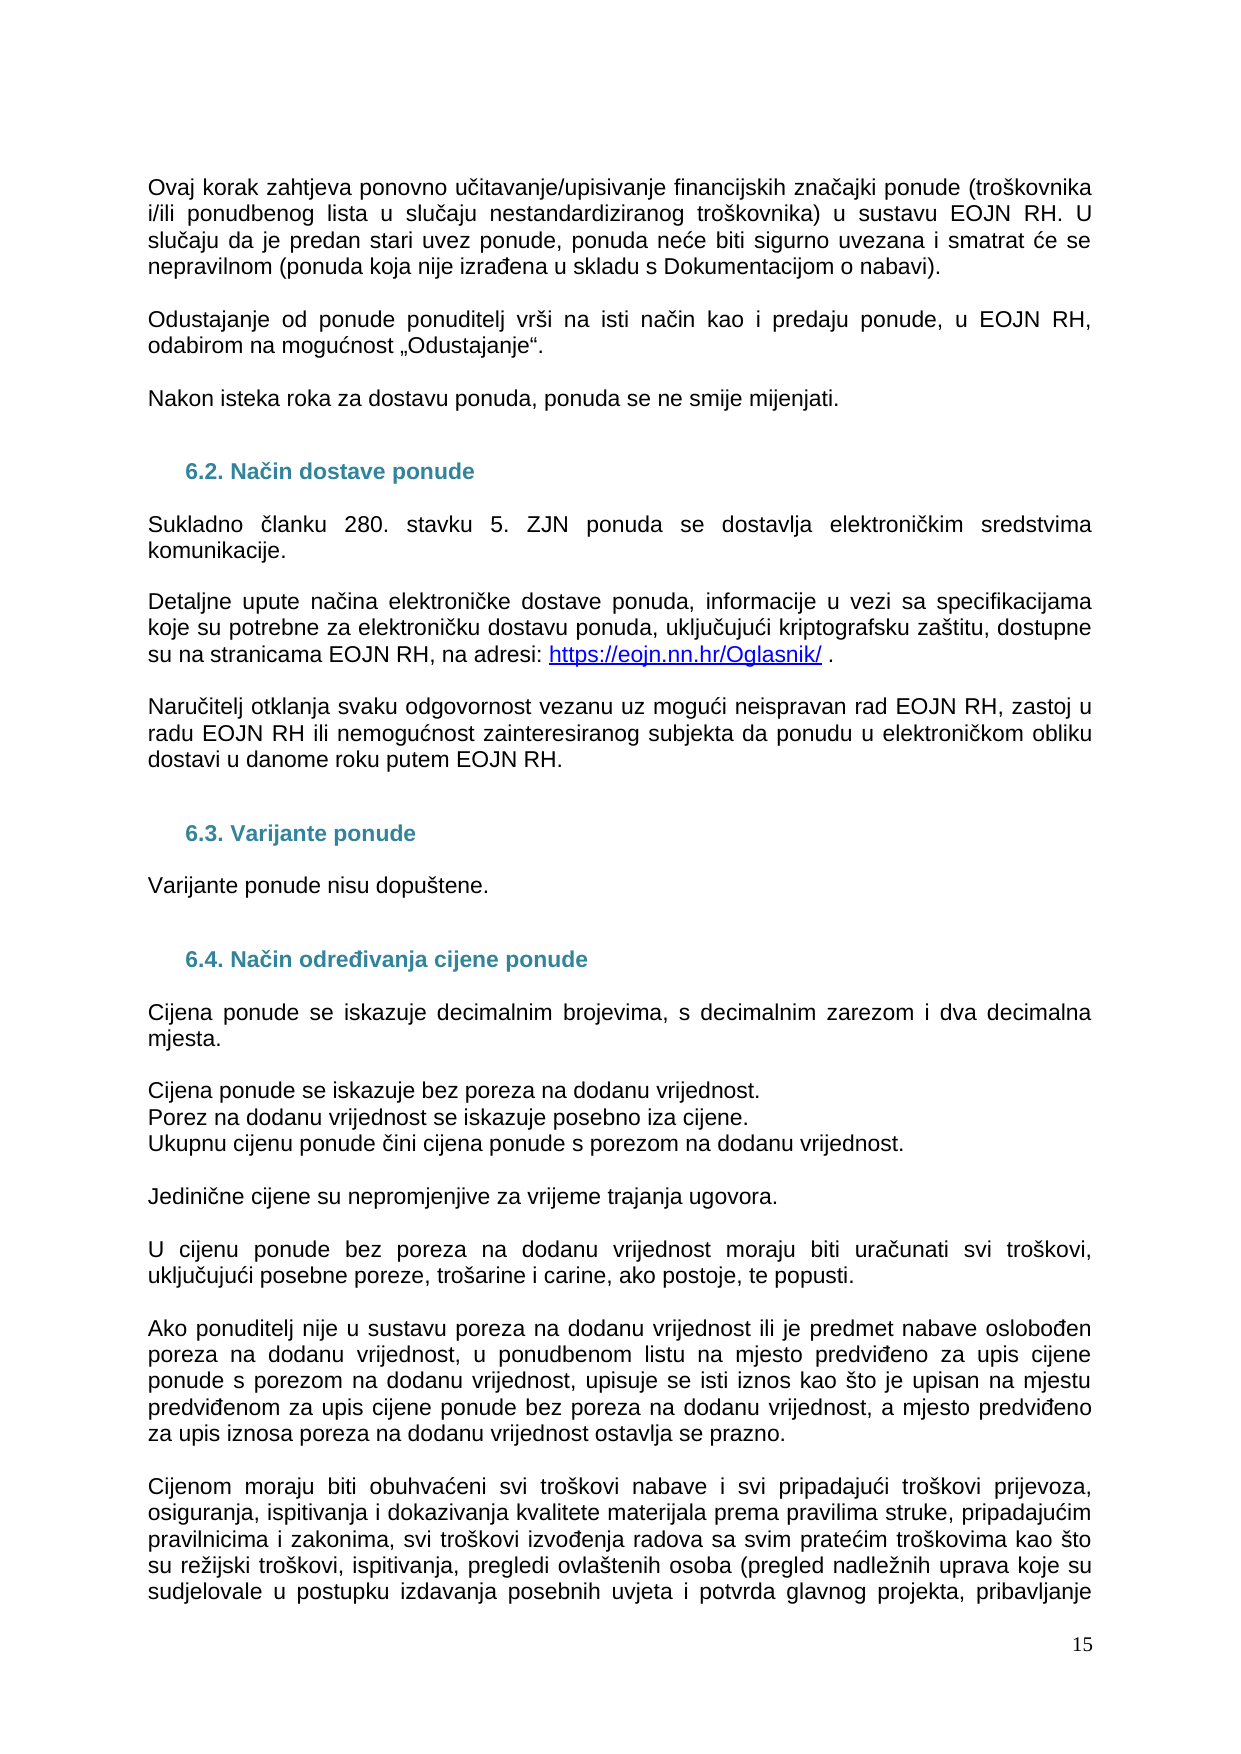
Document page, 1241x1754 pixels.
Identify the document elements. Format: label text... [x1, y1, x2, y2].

text Nakon isteka roka za dostavu ponuda, ponuda se ne smije mijenjati. [148, 385, 1093, 411]
text Naručitelj otklanja svaku odgovornost vezanu uz mogući neispravan rad EOJN RH, zastoj u radu EOJN RH ili nemogućnost zainteresiranog subjekta da ponudu u elektroničkom obliku dostavi u danome roku putem EOJN RH. [148, 693, 1093, 772]
text Cijena ponude se iskazuje decimalnim brojevima, s decimalnim zarezom i dva decimalna mjesta. [148, 998, 1093, 1051]
text Detaljne upute načina elektroničke dostave ponuda, informacije u vezi sa specifikacijama koje su potrebne za elektroničku dostavu ponuda, uključujući kriptografsku zaštitu, dostupne su na stranicama EOJN RH, na adresi: https://eojn.nn.hr/Oglasnik/ . [148, 588, 1093, 667]
text Jedinične cijene su nepromjenjive za vrijeme trajanja ugovora. [148, 1183, 1093, 1209]
subtitle Način određivanja cijene ponude [185, 946, 1093, 972]
text Ako ponuditelj nije u sustavu poreza na dodanu vrijednost ili je predmet nabave oslobođen poreza na dodanu vrijednost, u ponudbenom listu na mjesto predviđeno za upis cijene ponude s porezom na dodanu vrijednost, upisuje se isti iznos kao što je upisan na mjestu predviđenom za upis cijene ponude bez poreza na dodanu vrijednost, a mjesto predviđeno za upis iznosa poreza na dodanu vrijednost ostavlja se prazno. [148, 1315, 1093, 1446]
text Odustajanje od ponude ponuditelj vrši na isti način kao i predaju ponude, u EOJN RH, odabirom na mogućnost „Odustajanje“. [148, 306, 1093, 358]
text Porez na dodanu vrijednost se iskazuje posebno iza cijene. [148, 1104, 1093, 1130]
text Varijante ponude nisu dopuštene. [148, 872, 1093, 898]
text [148, 1473, 1093, 1604]
text Cijena ponude se iskazuje bez poreza na dodanu vrijednost. [148, 1077, 1093, 1104]
subtitle Način dostave ponude [185, 458, 1093, 485]
text Ukupnu cijenu ponude čini cijena ponude s porezom na dodanu vrijednost. [148, 1130, 1093, 1157]
text U cijenu ponude bez poreza na dodanu vrijednost moraju biti uračunati svi troškovi, uključujući posebne poreze, trošarine i carine, ako postoje, te popusti. [148, 1236, 1093, 1288]
subtitle Varijante ponude [185, 819, 1093, 846]
text Ovaj korak zahtjeva ponovno učitavanje/upisivanje financijskih značajki ponude (troškovnika i/ili ponudbenog lista u slučaju nestandardiziranog troškovnika) u sustavu EOJN RH. U slučaju da je predan stari uvez ponude, ponuda neće biti sigurno uvezana i smatrat će se nepravilnom (ponuda koja nije izrađena u skladu s Dokumentacijom o nabavi). [148, 174, 1093, 279]
text Sukladno članku 280. stavku 5. ZJN ponuda se dostavlja elektroničkim sredstvima komunikacije. [148, 511, 1093, 564]
